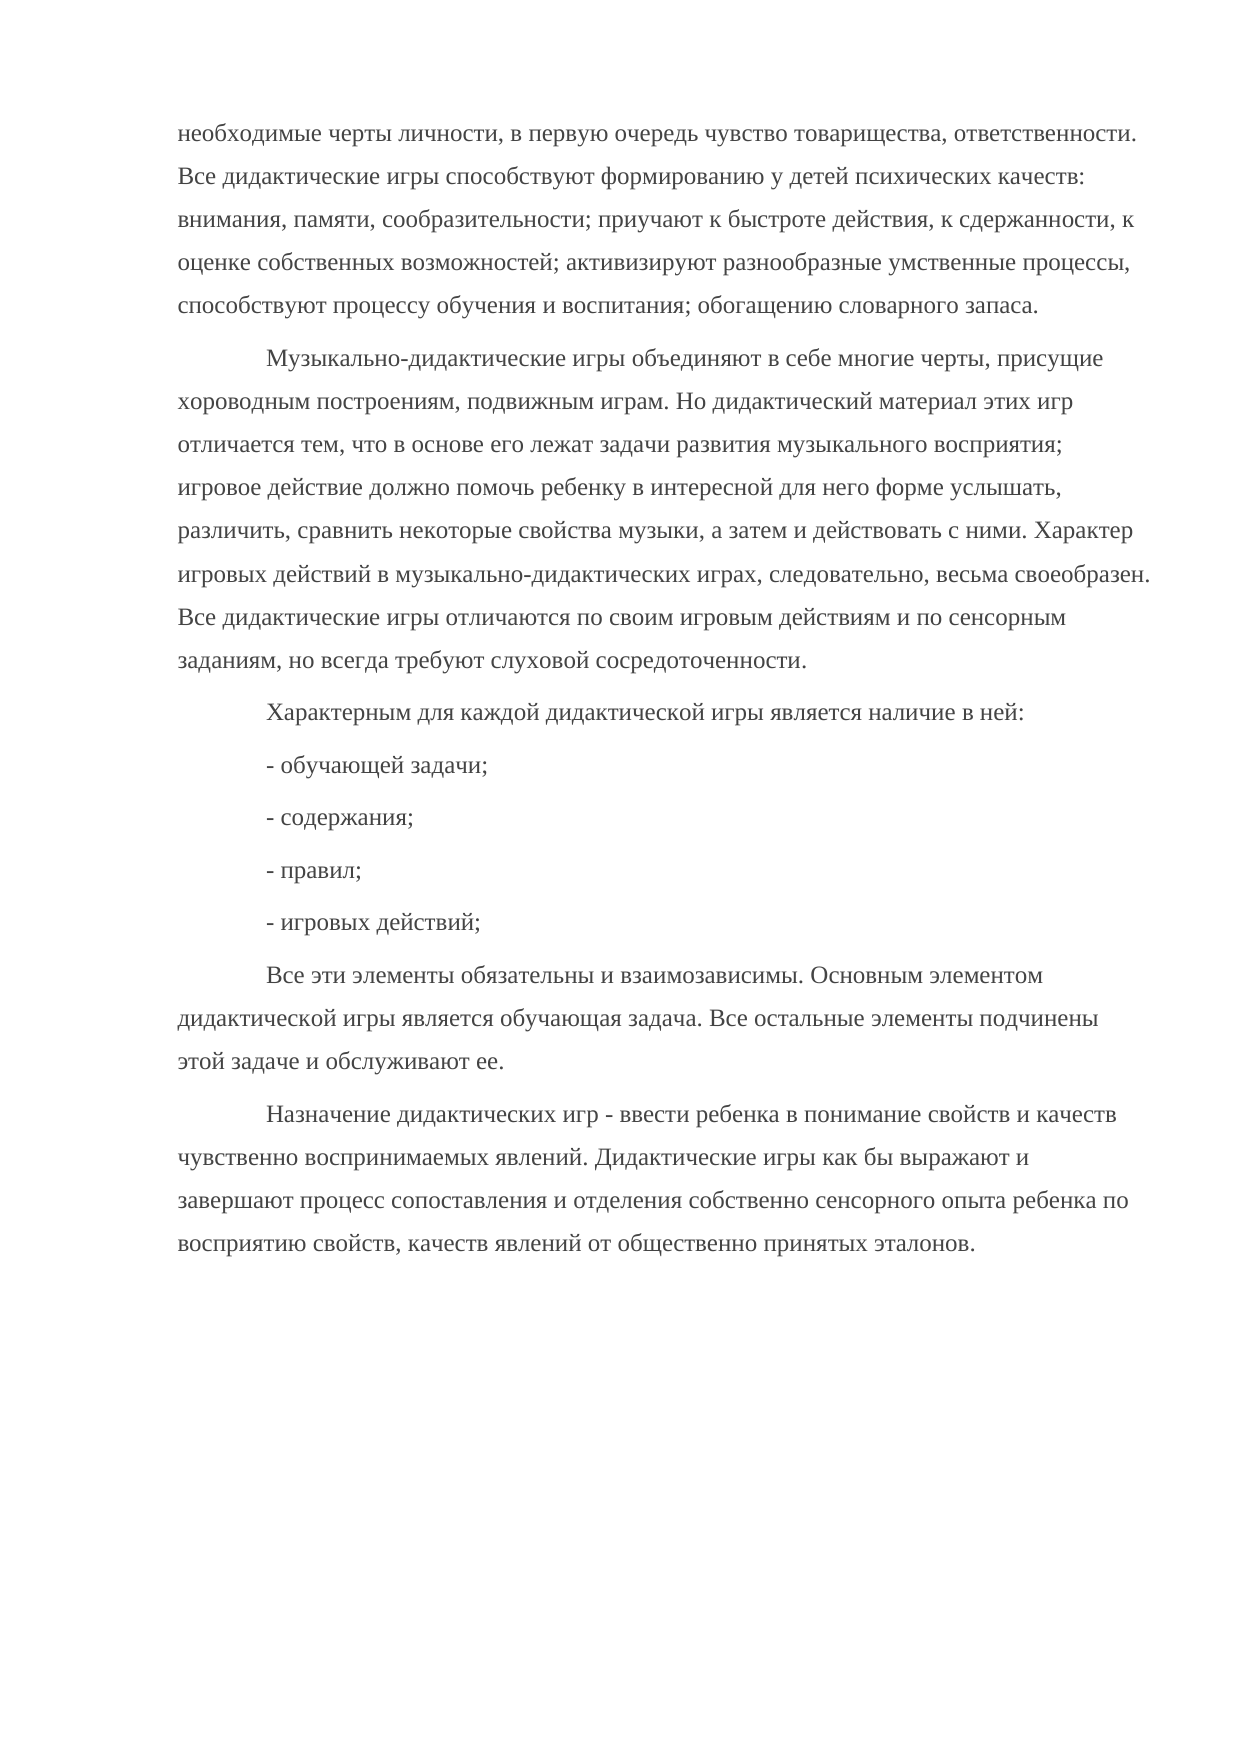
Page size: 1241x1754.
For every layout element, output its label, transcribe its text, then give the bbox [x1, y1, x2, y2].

text Назначение дидактических игр - ввести ребенка в понимание свойств и качеств чувственно воспринимаемых явлений. Дидактические игры как бы выражают и завершают процесс сопоставления и отделения собственно сенсорного опыта ребенка по восприятию свойств, качеств явлений от общественно принятых эталонов. [177, 1099, 1152, 1257]
text Характерным для каждой дидактической игры является наличие в ней: [177, 697, 1152, 726]
text Музыкально-дидактические игры объединяют в себе многие черты, присущие хороводным построениям, подвижным играм. Но дидактический материал этих игр отличается тем, что в основе его лежат задачи развития музыкального восприятия; игровое действие должно помочь ребенку в интересной для него форме услышать, различить, сравнить некоторые свойства музыки, а затем и действовать с ними. Характер игровых действий в музыкально-дидактических играх, следовательно, весьма своеобразен. Все дидактические игры отличаются по своим игровым действиям и по сенсорным заданиям, но всегда требуют слуховой сосредоточенности. [177, 343, 1152, 674]
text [177, 118, 1152, 319]
text - обучающей задачи; [177, 750, 1152, 779]
text - правил; [177, 855, 1152, 884]
text Все эти элементы обязательны и взаимозависимы. Основным элементом дидактической игры является обучающая задача. Все остальные элементы подчинены этой задаче и обслуживают ее. [177, 960, 1152, 1075]
text - содержания; [177, 802, 1152, 831]
text - игровых действий; [177, 907, 1152, 936]
